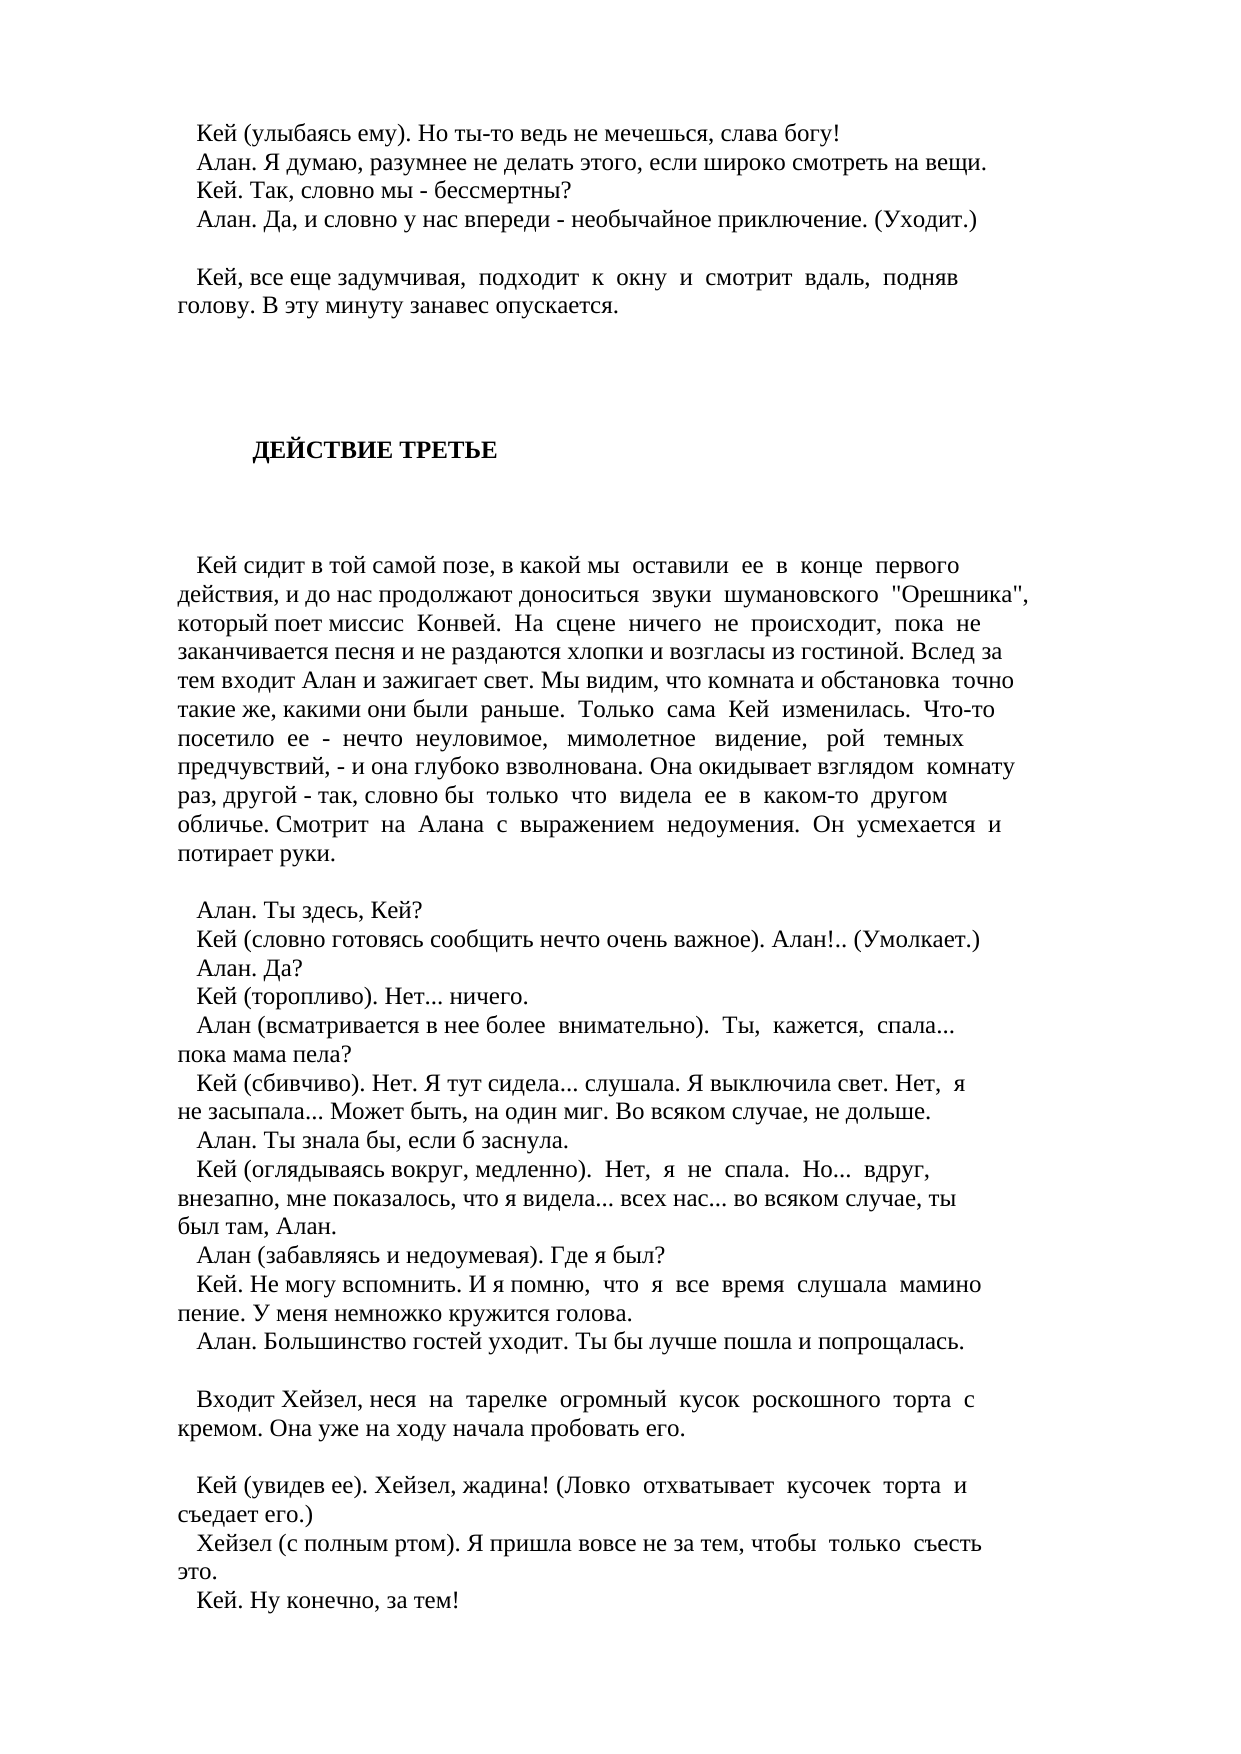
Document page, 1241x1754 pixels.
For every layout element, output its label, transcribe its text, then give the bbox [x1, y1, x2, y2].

text кремом. Она уже на ходу начала пробовать его. [177, 1413, 1152, 1441]
text это. [177, 1556, 1152, 1585]
text пение. У меня немножко кружится голова. [177, 1298, 1152, 1326]
text Кей (торопливо). Нет... ничего. [177, 981, 1152, 1010]
text внезапно, мне показалось, что я видела... всех нас... во всяком случае, ты [177, 1183, 1152, 1211]
text пока мама пела? [177, 1039, 1152, 1068]
text такие же, какими они были раньше. Только сама Кей изменилась. Что-то [177, 694, 1152, 723]
text Алан. Большинство гостей уходит. Ты бы лучше пошла и попрощалась. [177, 1326, 1152, 1355]
text Алан (забавляясь и недоумевая). Где я был? [177, 1240, 1152, 1269]
subtitle ДЕЙСТВИЕ ТРЕТЬЕ [252, 435, 1152, 463]
text Кей. Не могу вспомнить. И я помню, что я все время слушала мамино [177, 1269, 1152, 1298]
text Кей (увидев ее). Хейзел, жадина! (Ловко отхватывает кусочек торта и [177, 1470, 1152, 1499]
text раз, другой - так, словно бы только что видела ее в каком-то другом [177, 780, 1152, 809]
text тем входит Алан и зажигает свет. Мы видим, что комната и обстановка точно [177, 665, 1152, 694]
text Алан. Я думаю, разумнее не делать этого, если широко смотреть на вещи. [177, 147, 1152, 176]
text Алан. Да? [177, 953, 1152, 981]
text Алан (всматривается в нее более внимательно). Ты, кажется, спала... [177, 1010, 1152, 1039]
text Кей сидит в той самой позе, в какой мы оставили ее в конце первого [177, 550, 1152, 579]
text действия, и до нас продолжают доноситься звуки шумановского "Орешника", [177, 579, 1152, 608]
text Входит Хейзел, неся на тарелке огромный кусок роскошного торта с [177, 1384, 1152, 1413]
text голову. В эту минуту занавес опускается. [177, 291, 1152, 319]
text Кей. Так, словно мы - бессмертны? [177, 176, 1152, 204]
text съедает его.) [177, 1499, 1152, 1528]
text заканчивается песня и не раздаются хлопки и возгласы из гостиной. Вслед за [177, 636, 1152, 665]
text Алан. Ты здесь, Кей? [177, 895, 1152, 924]
text Кей (сбивчиво). Нет. Я тут сидела... слушала. Я выключила свет. Нет, я [177, 1068, 1152, 1096]
text Кей. Ну конечно, за тем! [177, 1585, 1152, 1614]
text Кей (улыбаясь ему). Но ты-то ведь не мечешься, слава богу! [177, 118, 1152, 147]
text обличье. Смотрит на Алана с выражением недоумения. Он усмехается и [177, 809, 1152, 838]
text Алан. Да, и словно у нас впереди - необычайное приключение. (Уходит.) [177, 204, 1152, 233]
text предчувствий, - и она глубоко взволнована. Она окидывает взглядом комнату [177, 751, 1152, 780]
text потирает руки. [177, 838, 1152, 866]
text который поет миссис Конвей. На сцене ничего не происходит, пока не [177, 608, 1152, 636]
text Кей, все еще задумчивая, подходит к окну и смотрит вдаль, подняв [177, 262, 1152, 291]
text не засыпала... Может быть, на один миг. Во всяком случае, не дольше. [177, 1096, 1152, 1125]
text Кей (словно готовясь сообщить нечто очень важное). Алан!.. (Умолкает.) [177, 924, 1152, 953]
text Кей (оглядываясь вокруг, медленно). Нет, я не спала. Но... вдруг, [177, 1154, 1152, 1183]
text был там, Алан. [177, 1211, 1152, 1240]
text Хейзел (с полным ртом). Я пришла вовсе не за тем, чтобы только съесть [177, 1528, 1152, 1556]
text посетило ее - нечто неуловимое, мимолетное видение, рой темных [177, 723, 1152, 751]
text Алан. Ты знала бы, если б заснула. [177, 1125, 1152, 1154]
